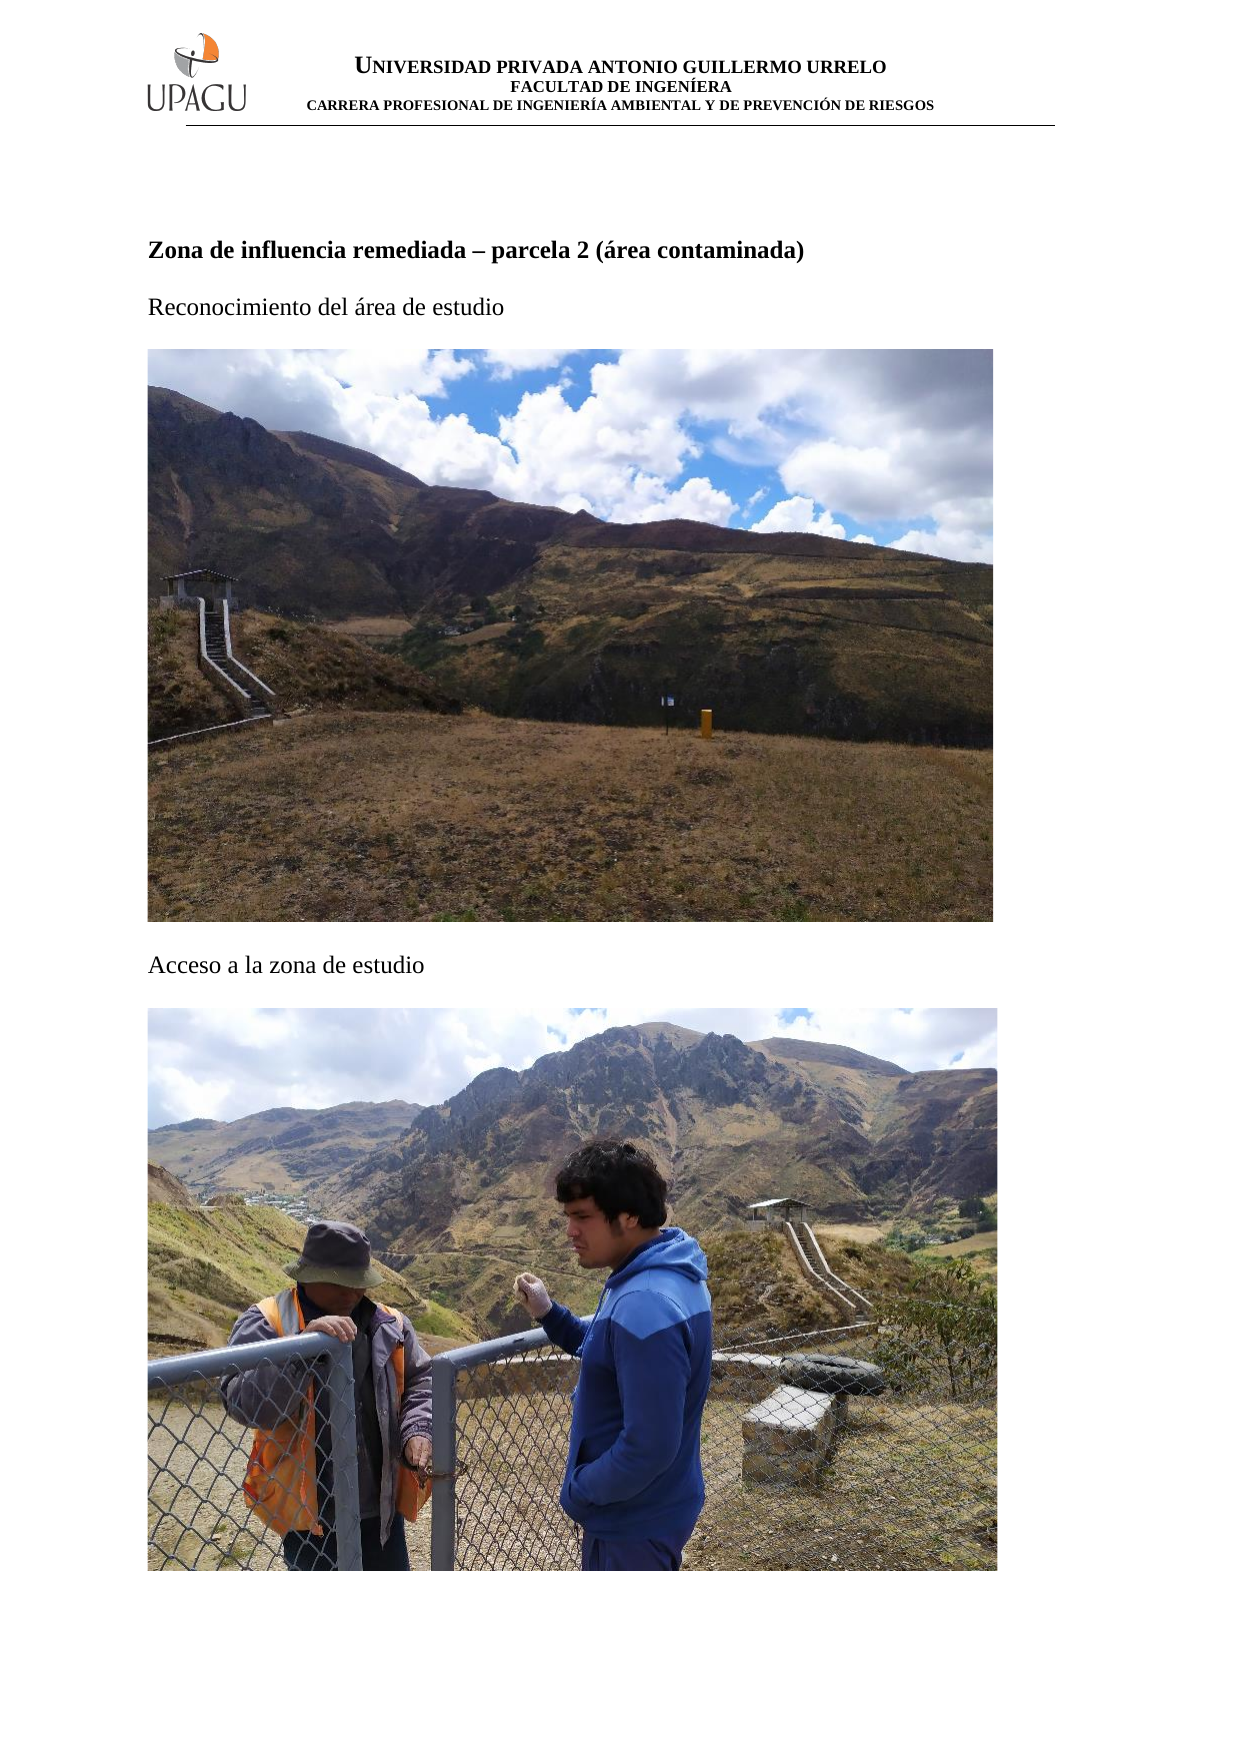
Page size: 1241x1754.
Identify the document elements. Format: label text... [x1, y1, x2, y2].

picture [147, 33, 246, 111]
text Acceso a la zona de estudio [148, 951, 1092, 979]
picture [147, 349, 994, 922]
text Reconocimiento del área de estudio [148, 292, 1092, 321]
text Zona de influencia remediada – parcela 2 (área contaminada) [148, 235, 1092, 263]
picture [147, 1008, 998, 1571]
